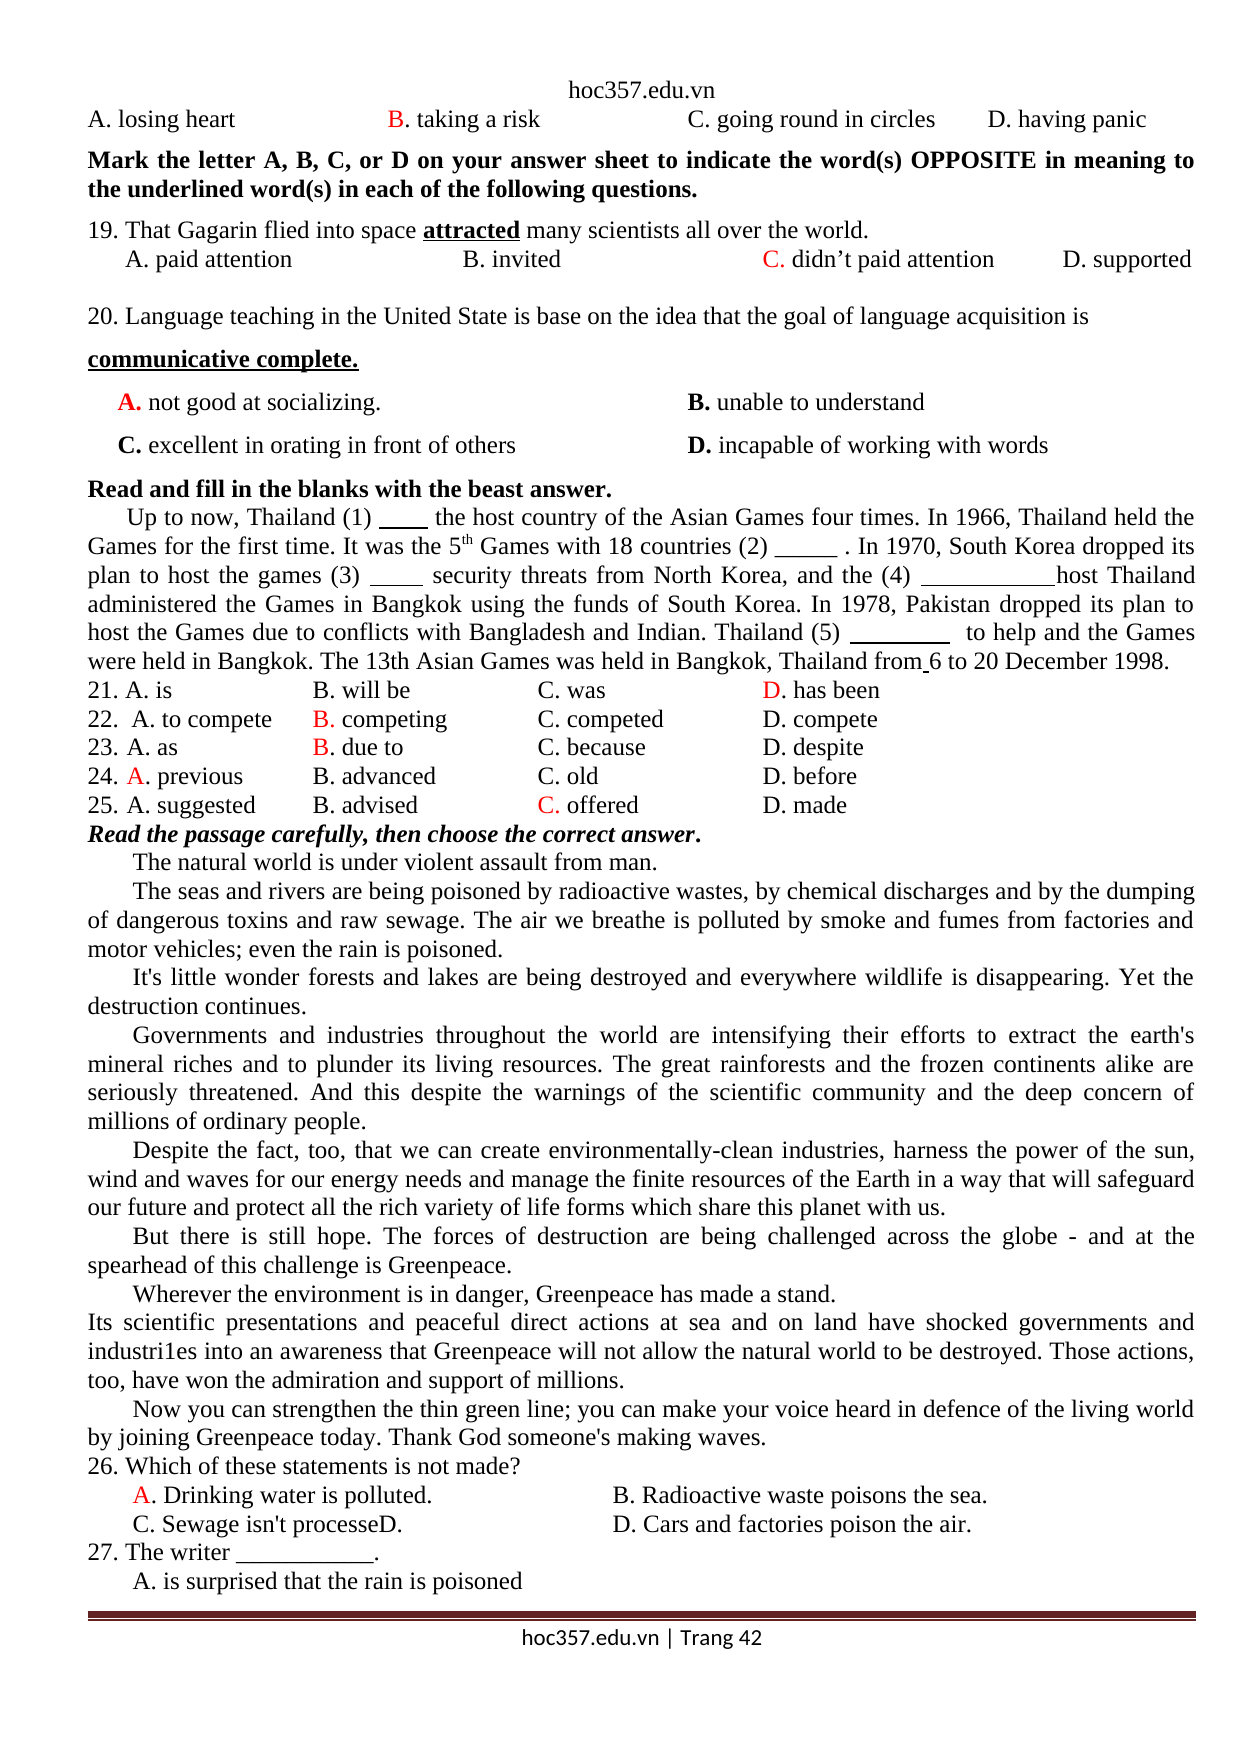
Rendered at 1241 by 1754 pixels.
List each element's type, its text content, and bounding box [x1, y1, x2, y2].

text A. Drinking water is polluted. B. Radioactive waste poisons the sea. [132, 1480, 1196, 1509]
text 23. A. as B. due to C. because D. despite [87, 732, 1196, 761]
text C. Sewage isn't processeD. D. Cars and factories poison the air. [132, 1509, 1196, 1537]
text Up to now, (1) the host country of the Asian Games four times. In 1966, held the Games for the first time. It was the 5th Games with 18 countries (2) _____ . In 1970, dropped its plan to host the games (3) security threats from , and the (4) host administered the Games in using the funds of . In 1978, dropped its plan to host the Games due to conflicts with and Indian. (5) to help and the Games were held in . The 13th Asian Games was held in from 6 to 20 December 1998. [87, 502, 1196, 675]
text 27. The writer ___________. [87, 1537, 1196, 1566]
text Its scientific presentations and peaceful direct actions at sea and on land have shocked governments and industri1es into an awareness that Greenpeace will not allow the natural world to be destroyed. Those actions, too, have won the admiration and support of millions. [87, 1307, 1196, 1394]
text Read the passage carefully, then choose the correct answer. [87, 819, 1196, 847]
text 21. A. is B. will be C. was D. has been [87, 675, 1196, 704]
text 26. Which of these statements is not made? [87, 1451, 1196, 1480]
text 19. That Gagarin flied into space attracted many scientists all over the world. [87, 215, 1196, 244]
text 25. A. suggested B. advised C. offered D. made [87, 790, 1196, 819]
text 24. A. previous B. advanced C. old D. before [87, 761, 1196, 790]
text C. excellent in orating in front of others D. incapable of working with words [87, 431, 1196, 459]
text Mark the letter A, B, C, or D on your answer sheet to indicate the word(s) OPPOSITE in meaning to the underlined word(s) in each of the following questions. [87, 145, 1196, 202]
text The natural world is under violent assault from man. [87, 847, 1196, 876]
text Governments and industries throughout the world are intensifying their efforts to extract the earth's mineral riches and to plunder its living resources. The great rainforests and the frozen continents alike are seriously threatened. And this despite the warnings of the scientific community and the deep concern of millions of ordinary people. [87, 1020, 1196, 1135]
text 20. Language teaching in the United State is base on the idea that the goal of language acquisition is communicative complete. [87, 301, 1196, 373]
text A. paid attention B. invited C. didn’t paid attention D. supported [87, 244, 1196, 272]
text A. is surprised that the rain is poisoned [132, 1566, 1196, 1595]
text Despite the fact, too, that we can create environmentally-clean industries, harness the power of the sun, wind and waves for our energy needs and manage the finite resources of the Earth in a way that will safeguard our future and protect all the rich variety of life forms which share this planet with us. [87, 1135, 1196, 1221]
text Read and fill in the blanks with the beast answer. [87, 474, 1196, 502]
text It's little wonder forests and lakes are being destroyed and everywhere wildlife is disappearing. Yet the destruction continues. [87, 962, 1196, 1020]
text Wherever the environment is in danger, Greenpeace has made a stand. [87, 1279, 1196, 1307]
text The seas and rivers are being poisoned by radioactive wastes, by chemical discharges and by the dumping of dangerous toxins and raw sewage. The air we breathe is polluted by smoke and fumes from factories and motor vehicles; even the rain is poisoned. [87, 876, 1196, 962]
text But there is still hope. The forces of destruction are being challenged across the globe - and at the spearhead of this challenge is Greenpeace. [87, 1221, 1196, 1279]
text A. not good at socializing. B. unable to understand [87, 387, 1196, 416]
text Now you can strengthen the thin green line; you can make your voice heard in defence of the living world by joining Greenpeace today. Thank God someone's making waves. [87, 1394, 1196, 1451]
text 22. A. to compete B. competing C. competed D. compete [87, 704, 1196, 732]
text A. losing heart B. taking a risk C. going round in circles D. having panic [87, 104, 1196, 132]
